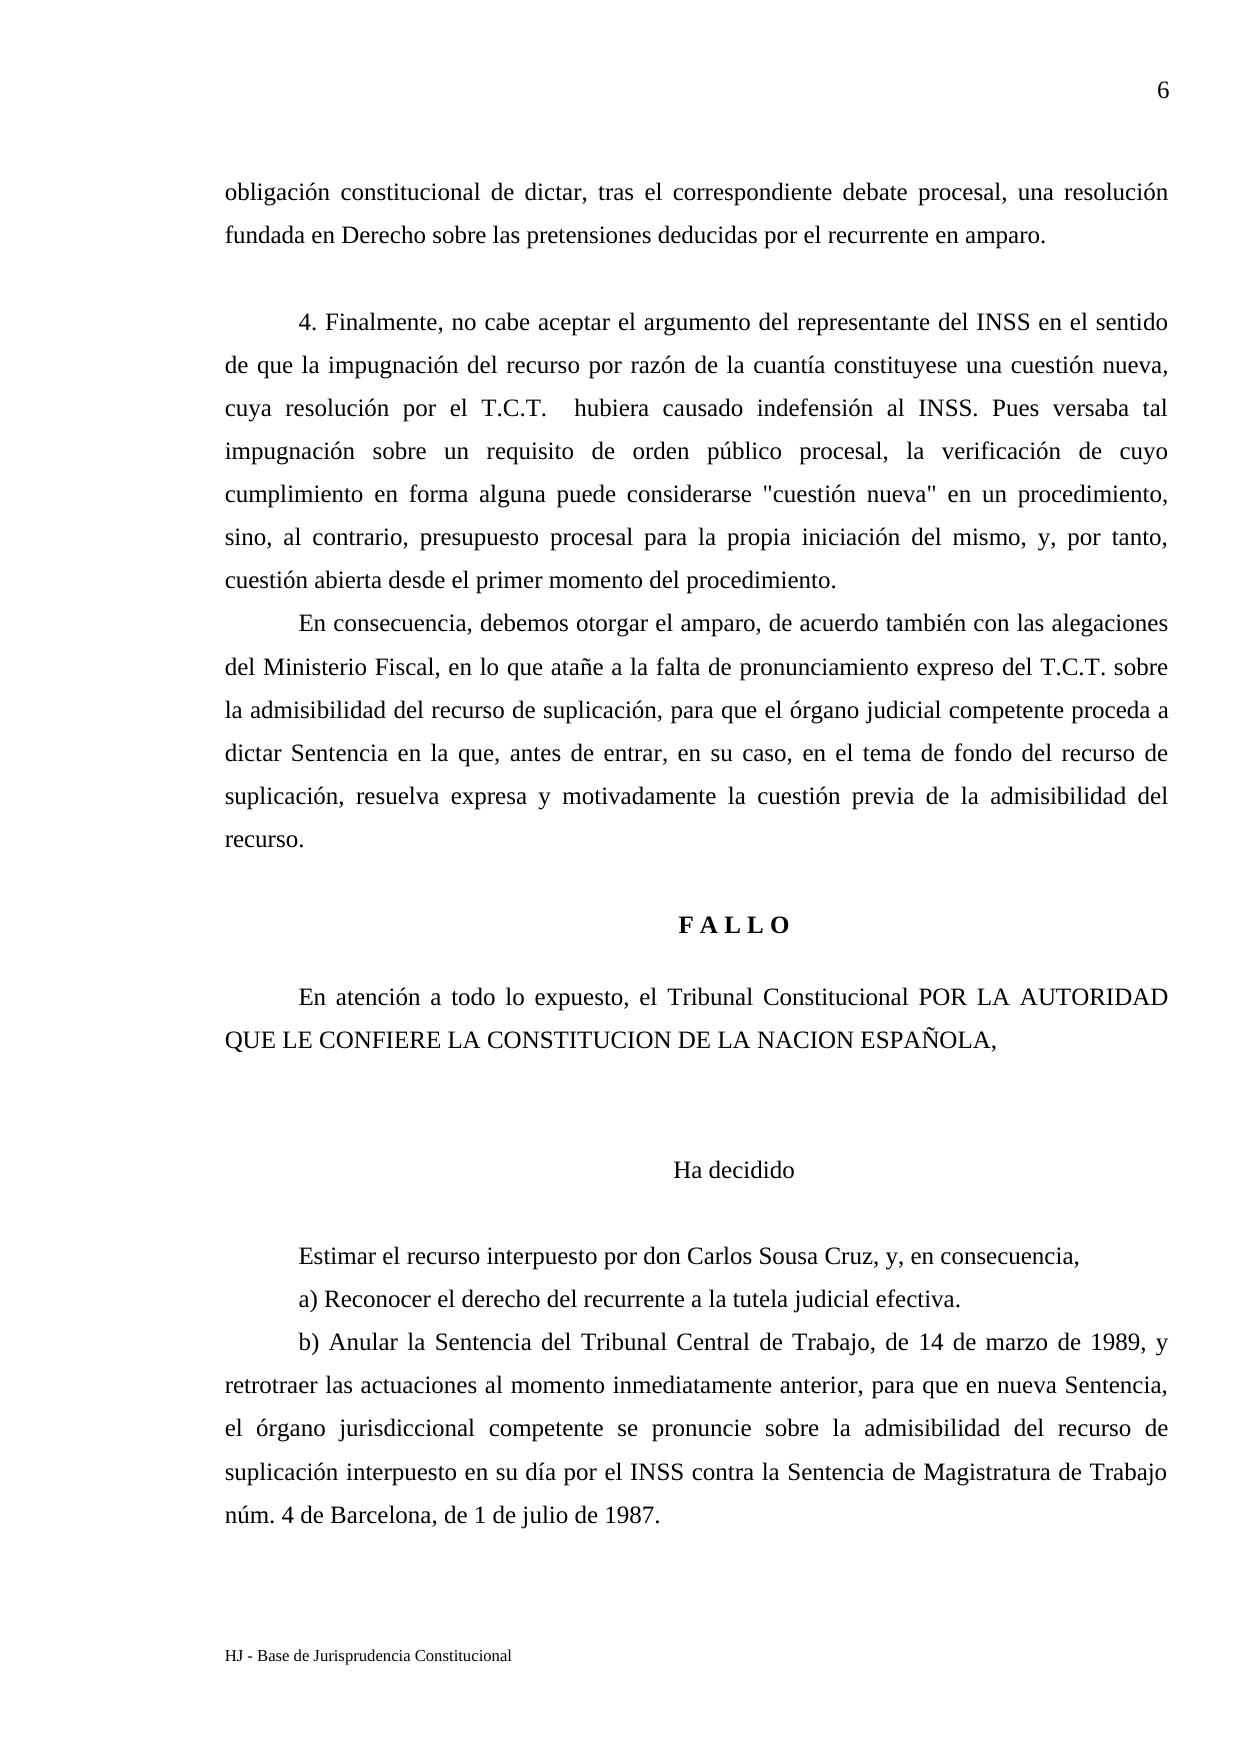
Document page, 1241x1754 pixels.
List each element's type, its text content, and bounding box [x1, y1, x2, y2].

text b) Anular la Sentencia del Tribunal Central de Trabajo, de 14 de marzo de 1989, y retrotraer las actuaciones al momento inmediatamente anterior, para que en nueva Sentencia, el órgano jurisdiccional competente se pronuncie sobre la admisibilidad del recurso de suplicación interpuesto en su día por el INSS contra la Sentencia de Magistratura de Trabajo núm. 4 de Barcelona, de 1 de julio de 1987. [224, 1327, 1169, 1528]
text Ha decidido [224, 1155, 1169, 1183]
text a) Reconocer el derecho del recurrente a la tutela judicial efectiva. [224, 1284, 1169, 1313]
text Estimar el recurso interpuesto por don Carlos Sousa Cruz, y, en consecuencia, [224, 1241, 1169, 1270]
text En consecuencia, debemos otorgar el amparo, de acuerdo también con las alegaciones del Ministerio Fiscal, en lo que atañe a la falta de pronunciamiento expreso del T.C.T. sobre la admisibilidad del recurso de suplicación, para que el órgano judicial competente proceda a dictar Sentencia en la que, antes de entrar, en su caso, en el tema de fondo del recurso de suplicación, resuelva expresa y motivadamente la cuestión previa de la admisibilidad del recurso. [224, 608, 1169, 853]
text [224, 177, 1169, 249]
text En atención a todo lo expuesto, el Tribunal Constitucional POR LA AUTORIDAD QUE LE CONFIERE LA CONSTITUCION DE LA NACION ESPAÑOLA, [224, 982, 1169, 1054]
text 4. Finalmente, no cabe aceptar el argumento del representante del INSS en el sentido de que la impugnación del recurso por razón de la cuantía constituyese una cuestión nueva, cuya resolución por el T.C.T. hubiera causado indefensión al INSS. Pues versaba tal impugnación sobre un requisito de orden público procesal, la verificación de cuyo cumplimiento en forma alguna puede considerarse "cuestión nueva" en un procedimiento, sino, al contrario, presupuesto procesal para la propia iniciación del mismo, y, por tanto, cuestión abierta desde el primer momento del procedimiento. [224, 307, 1169, 594]
subtitle F A L L O [224, 910, 1169, 939]
